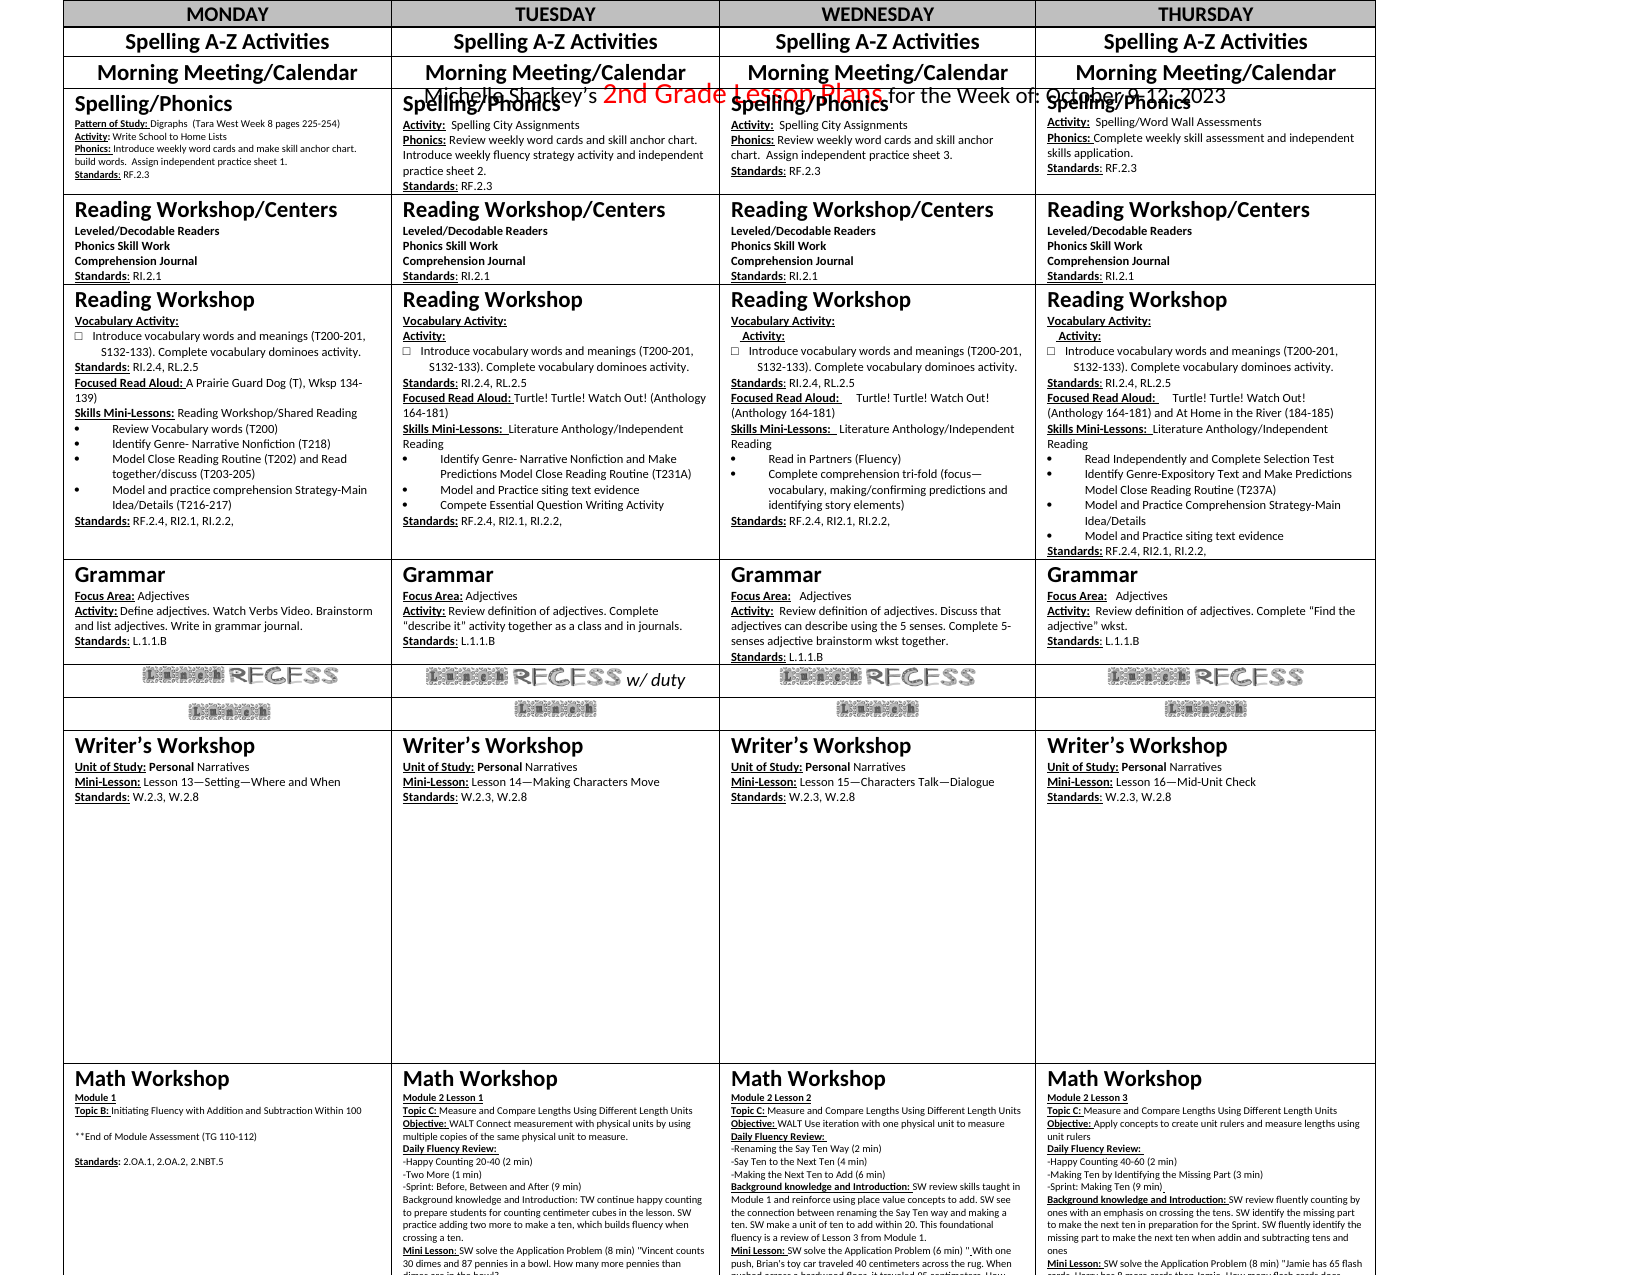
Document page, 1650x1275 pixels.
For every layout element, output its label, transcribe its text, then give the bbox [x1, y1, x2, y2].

table_cell Reading Workshop/Centers Leveled/Decodable Readers Phonics Skill Work Comprehension Journal Standards: RI.2.1 [392, 195, 719, 284]
table_header THURSDAY [1036, 1, 1375, 26]
table_cell Reading Workshop/Centers Leveled/Decodable Readers Phonics Skill Work Comprehension Journal Standards: RI.2.1 [1036, 195, 1375, 284]
table_cell w/ duty [392, 665, 719, 697]
table_cell Reading Workshop/Centers Leveled/Decodable Readers Phonics Skill Work Comprehension Journal Standards: RI.2.1 [720, 195, 1035, 284]
table_cell Grammar Focus Area: Adjectives Activity: Review definition of adjectives. Complete “Find the adjective” wkst. Standards: L.1.1.B [1036, 560, 1375, 664]
table_cell Grammar Focus Area: Adjectives Activity: Review definition of adjectives. Complete “describe it” activity together as a class and in journals. Standards: L.1.1.B [392, 560, 719, 664]
table_header TUESDAY [392, 1, 719, 26]
table_cell Reading Workshop/Centers Leveled/Decodable Readers Phonics Skill Work Comprehension Journal Standards: RI.2.1 [64, 195, 391, 284]
table_cell Spelling A-Z Activities [1036, 28, 1375, 56]
table_cell [64, 698, 391, 730]
table_cell Writer’s Workshop Unit of Study: Personal Narratives Mini-Lesson: Lesson 15—Characters Talk—Dialogue Standards: W.2.3, W.2.8 [720, 731, 1035, 1063]
table_cell Spelling A-Z Activities [720, 28, 1035, 56]
table_header MONDAY [64, 1, 391, 26]
table_cell Reading Workshop Vocabulary Activity: Introduce vocabulary words and meanings (T200-201, S132-133). Complete vocabulary dominoes activity. Standards: RI.2.4, RL.2.5 Focused Read Aloud: A Prairie Guard Dog (T), Wksp 134-139) Skills Mini-Lessons: Reading Workshop/Shared Reading Review Vocabulary words (T200) Identify Genre- Narrative Nonfiction (T218) Model Close Reading Routine (T202) and Read together/discuss (T203-205) Model and practice comprehension Strategy-Main Idea/Details (T216-217) Standards: RF.2.4, RI2.1, RI.2.2, [64, 285, 391, 559]
table_cell Grammar Focus Area: Adjectives Activity: Review definition of adjectives. Discuss that adjectives can describe using the 5 senses. Complete 5-senses adjective brainstorm wkst together. Standards: L.1.1.B [720, 560, 1035, 664]
table_cell Writer’s Workshop Unit of Study: Personal Narratives Mini-Lesson: Lesson 13—Setting—Where and When Standards: W.2.3, W.2.8 [64, 731, 391, 1063]
table_cell [720, 698, 1035, 730]
table_cell [64, 665, 391, 697]
table_cell Morning Meeting/Calendar [1036, 57, 1375, 88]
table_cell Reading Workshop Vocabulary Activity: Activity: Introduce vocabulary words and meanings (T200-201, S132-133). Complete vocabulary dominoes activity. Standards: RI.2.4, RL.2.5 Focused Read Aloud: Turtle! Turtle! Watch Out! (Anthology 164-181) Skills Mini-Lessons: Literature Anthology/Independent Reading Identify Genre- Narrative Nonfiction and Make Predictions Model Close Reading Routine (T231A) Model and Practice siting text evidence Compete Essential Question Writing Activity Standards: RF.2.4, RI2.1, RI.2.2, [392, 285, 719, 559]
table_cell Morning Meeting/Calendar [392, 57, 719, 88]
table_cell Writer’s Workshop Unit of Study: Personal Narratives Mini-Lesson: Lesson 14—Making Characters Move Standards: W.2.3, W.2.8 [392, 731, 719, 1063]
table_cell Spelling/Phonics Activity: Spelling/Word Wall Assessments Phonics: Complete weekly skill assessment and independent skills application. Standards: RF.2.3 [1036, 89, 1375, 194]
table_cell Reading Workshop Vocabulary Activity: Activity: Introduce vocabulary words and meanings (T200-201, S132-133). Complete vocabulary dominoes activity. Standards: RI.2.4, RL.2.5 Focused Read Aloud: Turtle! Turtle! Watch Out! (Anthology 164-181) Skills Mini-Lessons: Literature Anthology/Independent Reading Read in Partners (Fluency) Complete comprehension tri-fold (focus—vocabulary, making/confirming predictions and identifying story elements) Standards: RF.2.4, RI2.1, RI.2.2, [720, 285, 1035, 559]
table_cell [392, 698, 719, 730]
table_cell Spelling A-Z Activities [64, 28, 391, 56]
table_cell [1036, 665, 1375, 697]
table_cell Morning Meeting/Calendar [720, 57, 1035, 88]
table_cell Grammar Focus Area: Adjectives Activity: Define adjectives. Watch Verbs Video. Brainstorm and list adjectives. Write in grammar journal. Standards: L.1.1.B [64, 560, 391, 664]
table_cell Spelling/Phonics Pattern of Study: Digraphs (Tara West Week 8 pages 225-254) Activity: Write School to Home Lists Phonics: Introduce weekly word cards and make skill anchor chart. build words. Assign independent practice sheet 1. Standards: RF.2.3 [64, 89, 391, 194]
table_header WEDNESDAY [720, 1, 1035, 26]
table_cell [720, 665, 1035, 697]
table_cell Morning Meeting/Calendar [64, 57, 391, 88]
table_cell Reading Workshop Vocabulary Activity: Activity: Introduce vocabulary words and meanings (T200-201, S132-133). Complete vocabulary dominoes activity. Standards: RI.2.4, RL.2.5 Focused Read Aloud: Turtle! Turtle! Watch Out! (Anthology 164-181) and At Home in the River (184-185) Skills Mini-Lessons: Literature Anthology/Independent Reading Read Independently and Complete Selection Test Identify Genre-Expository Text and Make Predictions Model Close Reading Routine (T237A) Model and Practice Comprehension Strategy-Main Idea/Details Model and Practice siting text evidence Standards: RF.2.4, RI2.1, RI.2.2, [1036, 285, 1375, 559]
table_cell Spelling/Phonics Activity: Spelling City Assignments Phonics: Review weekly word cards and skill anchor chart. Assign independent practice sheet 3. Standards: RF.2.3 [720, 89, 1035, 194]
table_cell Writer’s Workshop Unit of Study: Personal Narratives Mini-Lesson: Lesson 16—Mid-Unit Check Standards: W.2.3, W.2.8 [1036, 731, 1375, 1063]
table_cell Math Workshop Module 1 Topic B: Initiating Fluency with Addition and Subtraction Within 100 **End of Module Assessment (TG 110-112) Standards: 2.OA.1, 2.OA.2, 2.NBT.5 [64, 1064, 391, 1275]
table_cell Spelling/Phonics Activity: Spelling City Assignments Phonics: Review weekly word cards and skill anchor chart. Introduce weekly fluency strategy activity and independent practice sheet 2. Standards: RF.2.3 [392, 89, 719, 194]
table_cell [1036, 698, 1375, 730]
table_cell Spelling A-Z Activities [392, 28, 719, 56]
